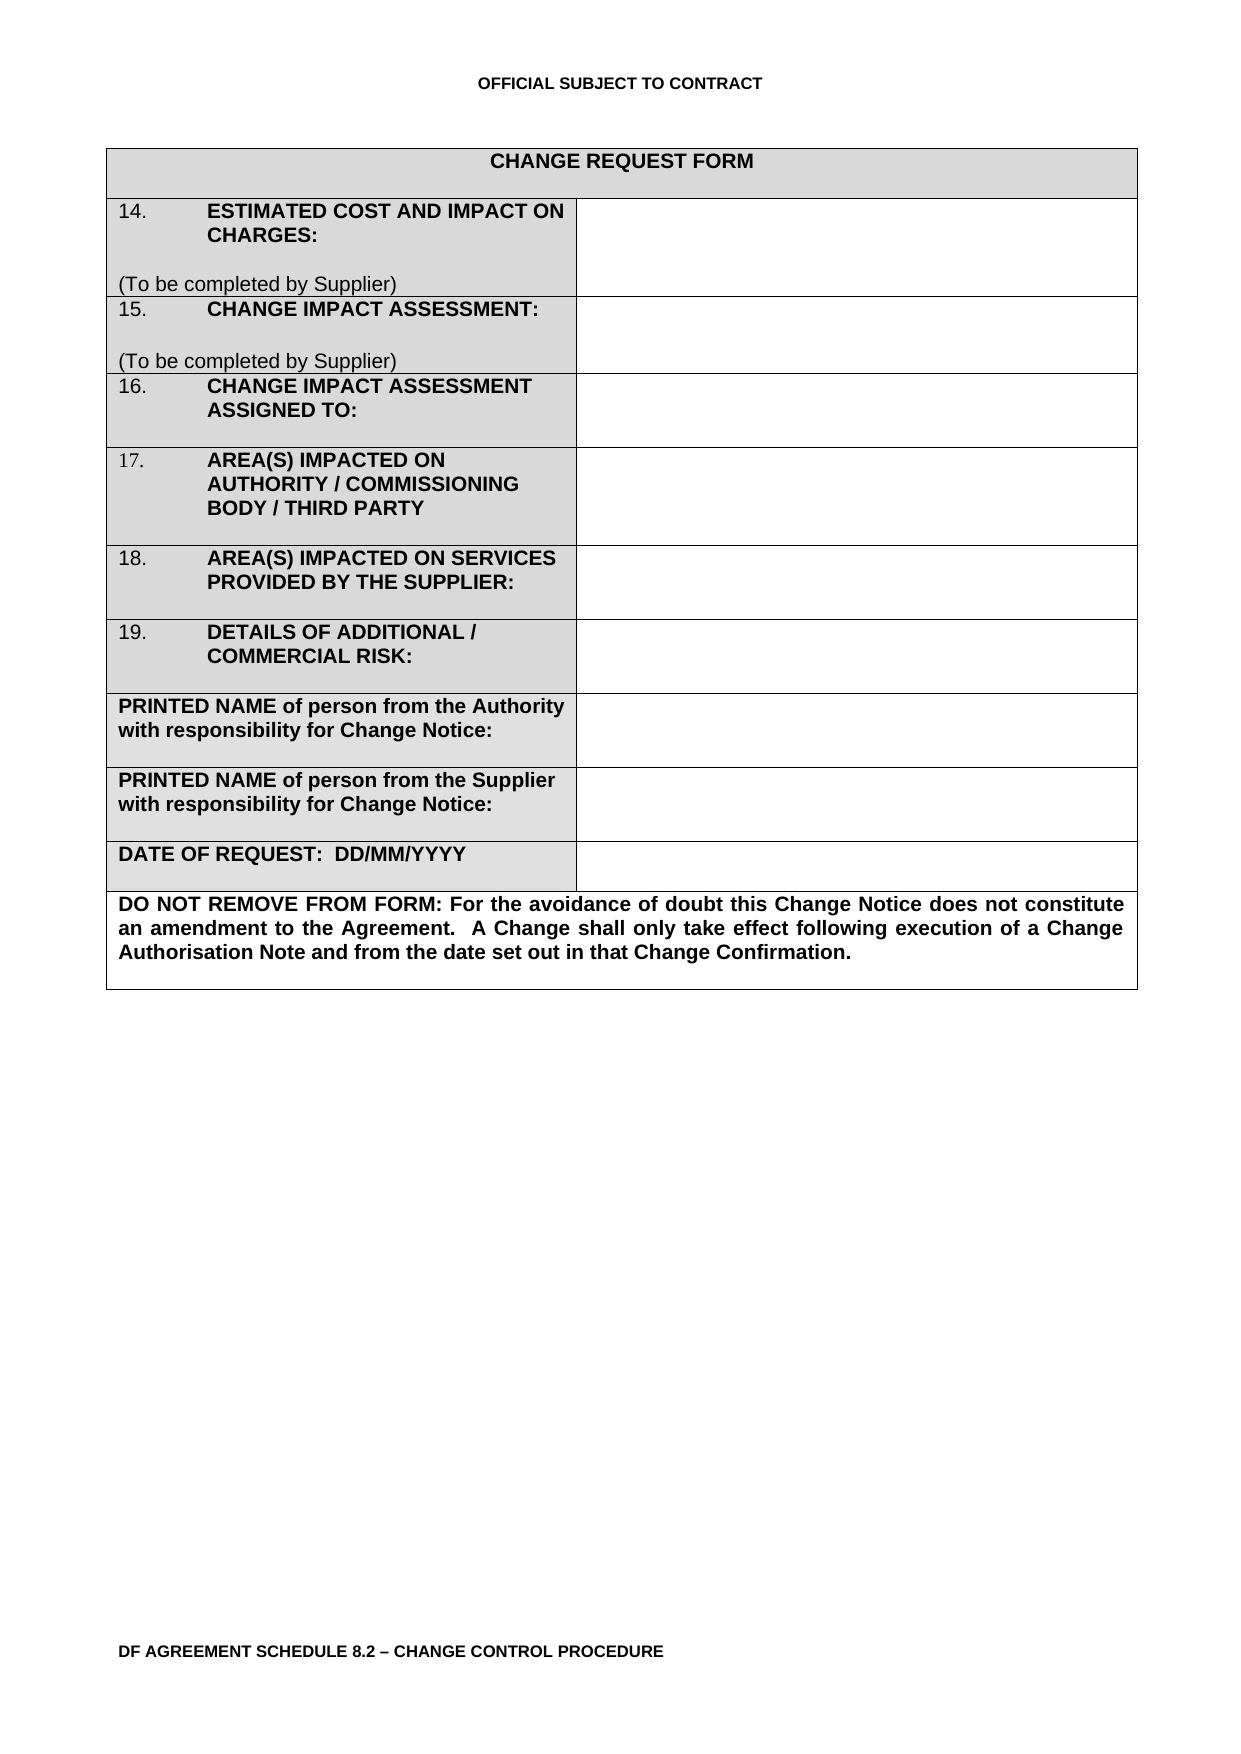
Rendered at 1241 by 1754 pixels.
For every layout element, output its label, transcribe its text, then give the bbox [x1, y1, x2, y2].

table_cell PRINTED NAME of person from the Authority with responsibility for Change Notice: [107, 694, 576, 767]
table_cell [577, 842, 1137, 891]
table_cell [577, 374, 1137, 447]
table_header CHANGE REQUEST FORM [107, 149, 1137, 198]
table_cell [577, 448, 1137, 545]
table_cell PRINTED NAME of person from the Supplier with responsibility for Change Notice: [107, 768, 576, 841]
table_cell AREA(S) IMPACTED ON SERVICES PROVIDED BY THE SUPPLIER: [107, 546, 576, 619]
table_cell DATE OF REQUEST: DD/MM/YYYY [107, 842, 576, 891]
table_cell CHANGE IMPACT ASSESSMENT ASSIGNED TO: [107, 374, 576, 447]
table_cell [577, 297, 1137, 373]
table_cell [577, 768, 1137, 841]
table_cell DO NOT REMOVE FROM FORM: For the avoidance of doubt this Change Notice does not constitute an amendment to the Agreement. A Change shall only take effect following execution of a Change Authorisation Note and from the date set out in that Change Confirmation. [107, 892, 1137, 989]
table_cell [577, 620, 1137, 693]
table_cell Area(S) Impacted On Authority / Commissioning Body / Third Party [107, 448, 576, 545]
table_cell DETAILS OF ADDITIONAL / COMMERCIAL RISK: [107, 620, 576, 693]
table_cell [577, 694, 1137, 767]
table_cell [577, 546, 1137, 619]
table_cell ESTIMATED COST AND IMPACT ON CHARGES: (To be completed by Supplier) [107, 199, 576, 296]
table_cell [577, 199, 1137, 296]
table_cell CHANGE IMPACT ASSESSMENT: (To be completed by Supplier) [107, 297, 576, 373]
